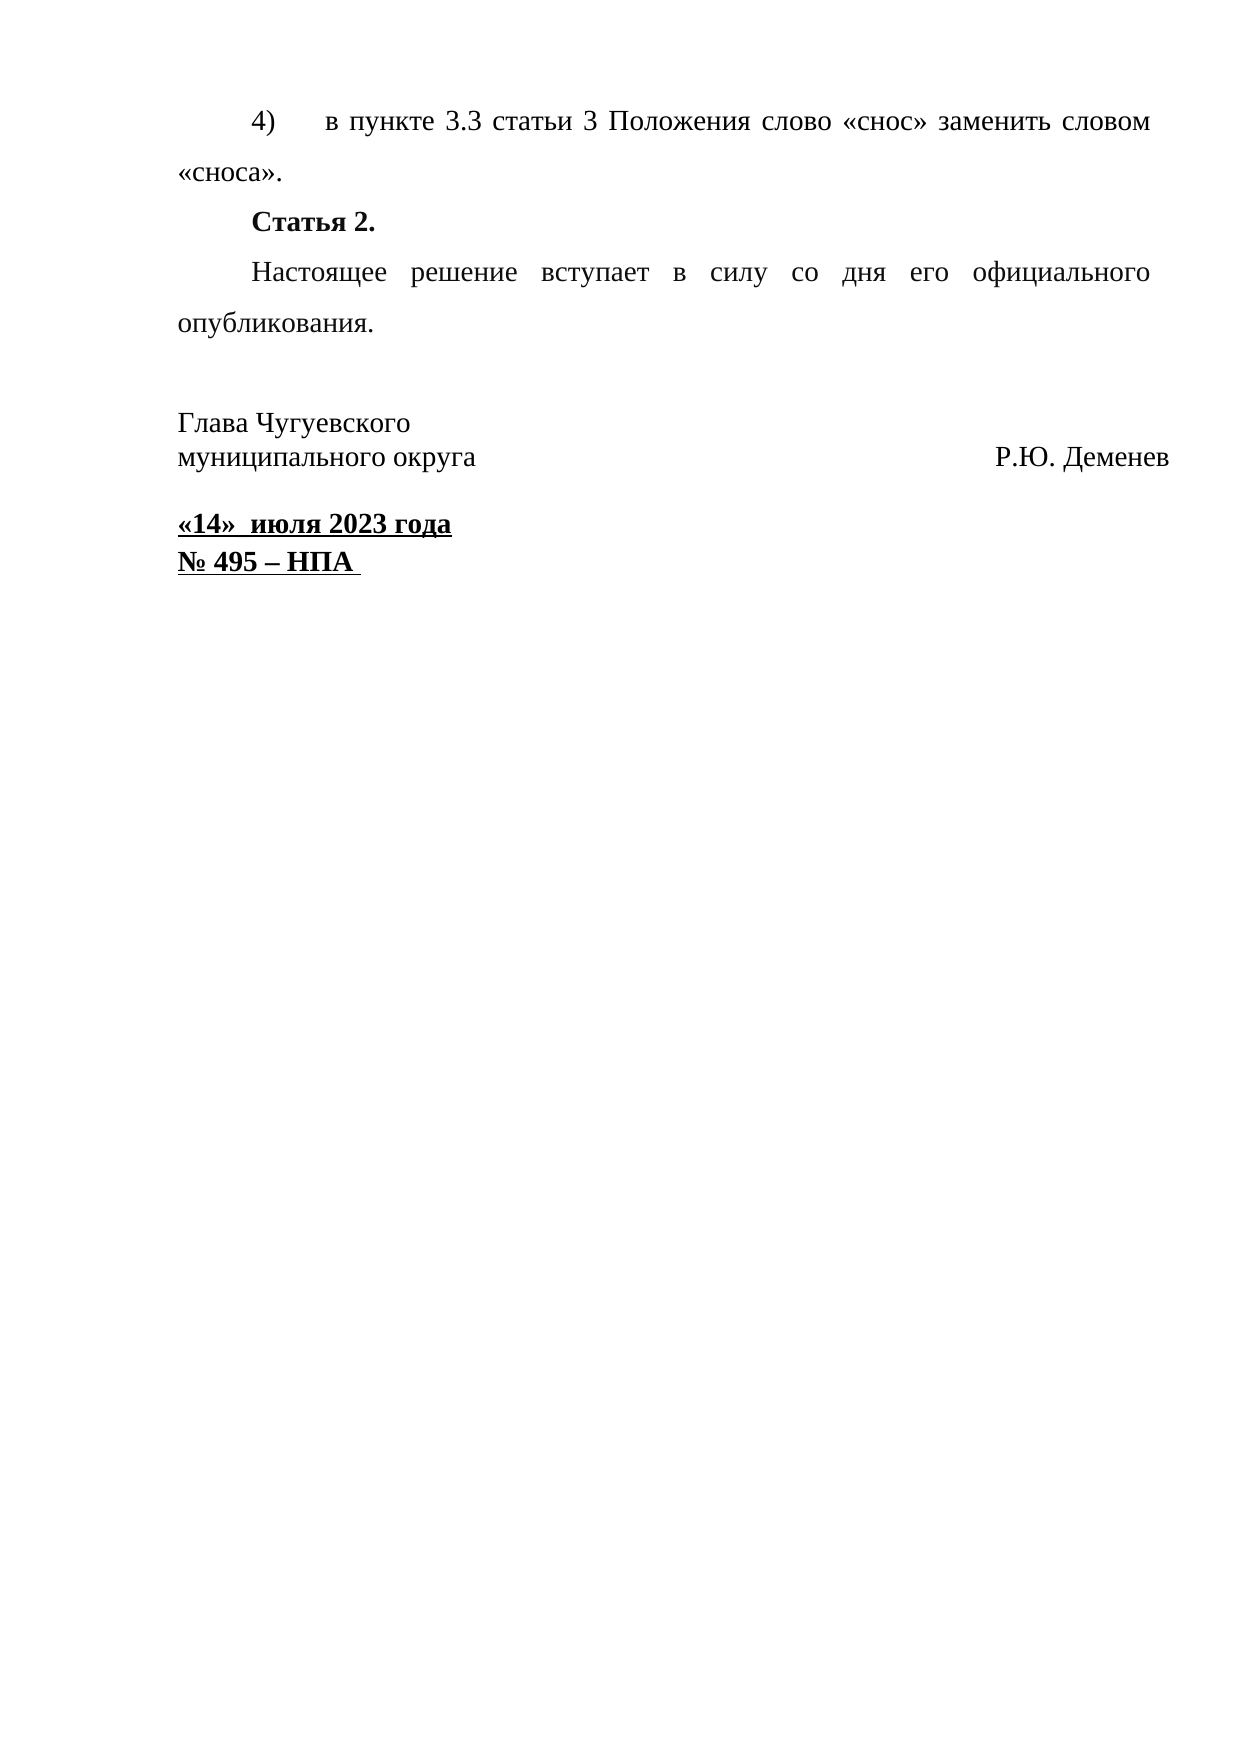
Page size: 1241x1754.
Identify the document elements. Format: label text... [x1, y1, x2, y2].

text Глава Чугуевского [177, 405, 1240, 439]
text муниципального округа Р.Ю. Деменев [177, 439, 1240, 472]
list Настоящее решение вступает в силу со дня его официального опубликования. [177, 254, 1152, 338]
list в пункте 3.3 статьи 3 Положения слово «снос» заменить словом «сноса». [177, 103, 1152, 187]
text № 495 – НПА [177, 544, 1240, 578]
list Статья 2. [177, 204, 1152, 238]
text «14»_июля 2023 года [177, 506, 1240, 539]
